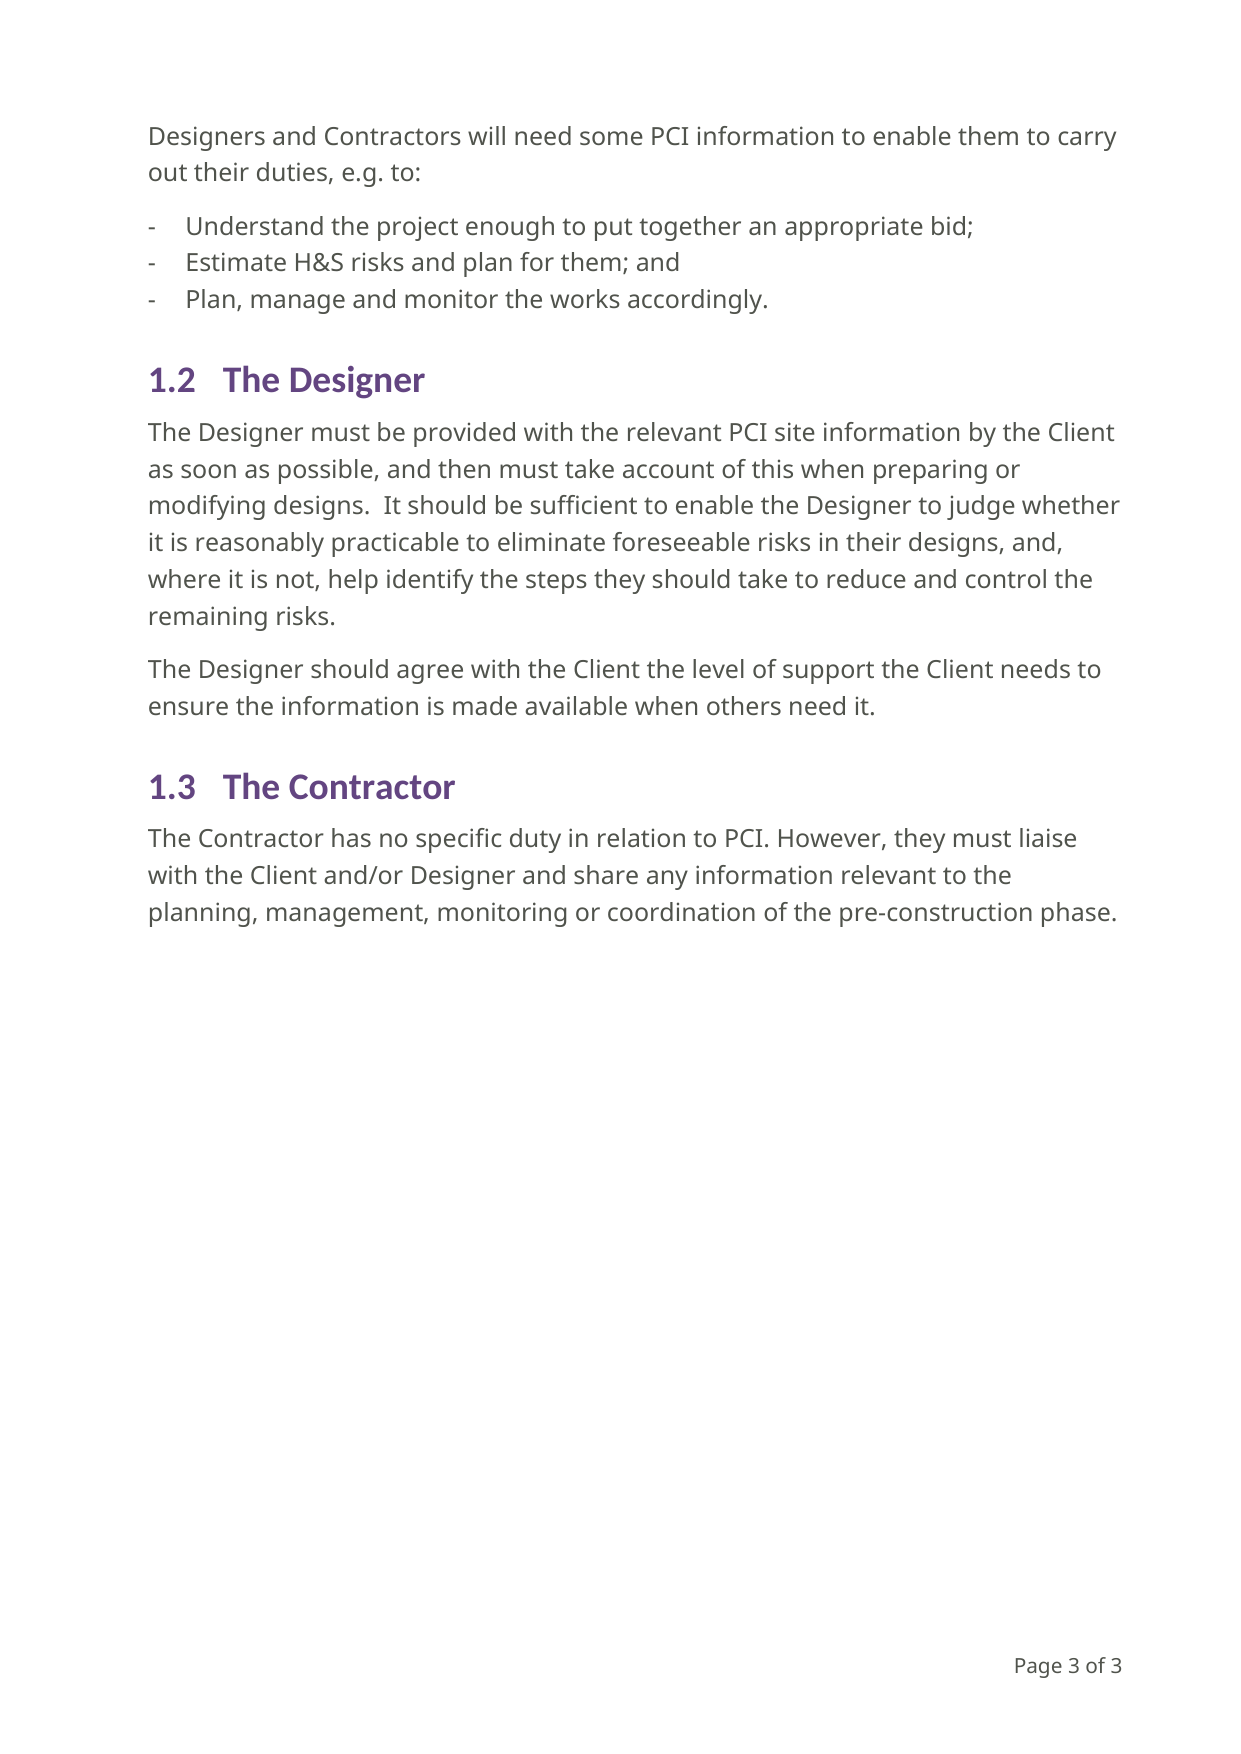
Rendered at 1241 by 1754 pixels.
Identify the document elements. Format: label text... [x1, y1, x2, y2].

subtitle 1.3 The Contractor [148, 763, 1122, 809]
list Understand the project enough to put together an appropriate bid; [148, 208, 1122, 242]
text The Designer should agree with the Client the level of support the Client needs to ensure the information is made available when others need it. [148, 652, 1122, 723]
text The Contractor has no specific duty in relation to PCI. However, they must liaise with the Client and/or Designer and share any information relevant to the planning, management, monitoring or coordination of the pre-construction phase. [148, 821, 1122, 929]
list Plan, manage and monitor the works accordingly. [148, 282, 1122, 316]
subtitle 1.2 The Designer [148, 356, 1122, 402]
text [148, 118, 1122, 189]
text The Designer must be provided with the relevant PCI site information by the Client as soon as possible, and then must take account of this when preparing or modifying designs. It should be sufficient to enable the Designer to judge whether it is reasonably practicable to eliminate foreseeable risks in their designs, and, where it is not, help identify the steps they should take to reduce and control the remaining risks. [148, 414, 1122, 632]
list Estimate H&S risks and plan for them; and [148, 245, 1122, 279]
